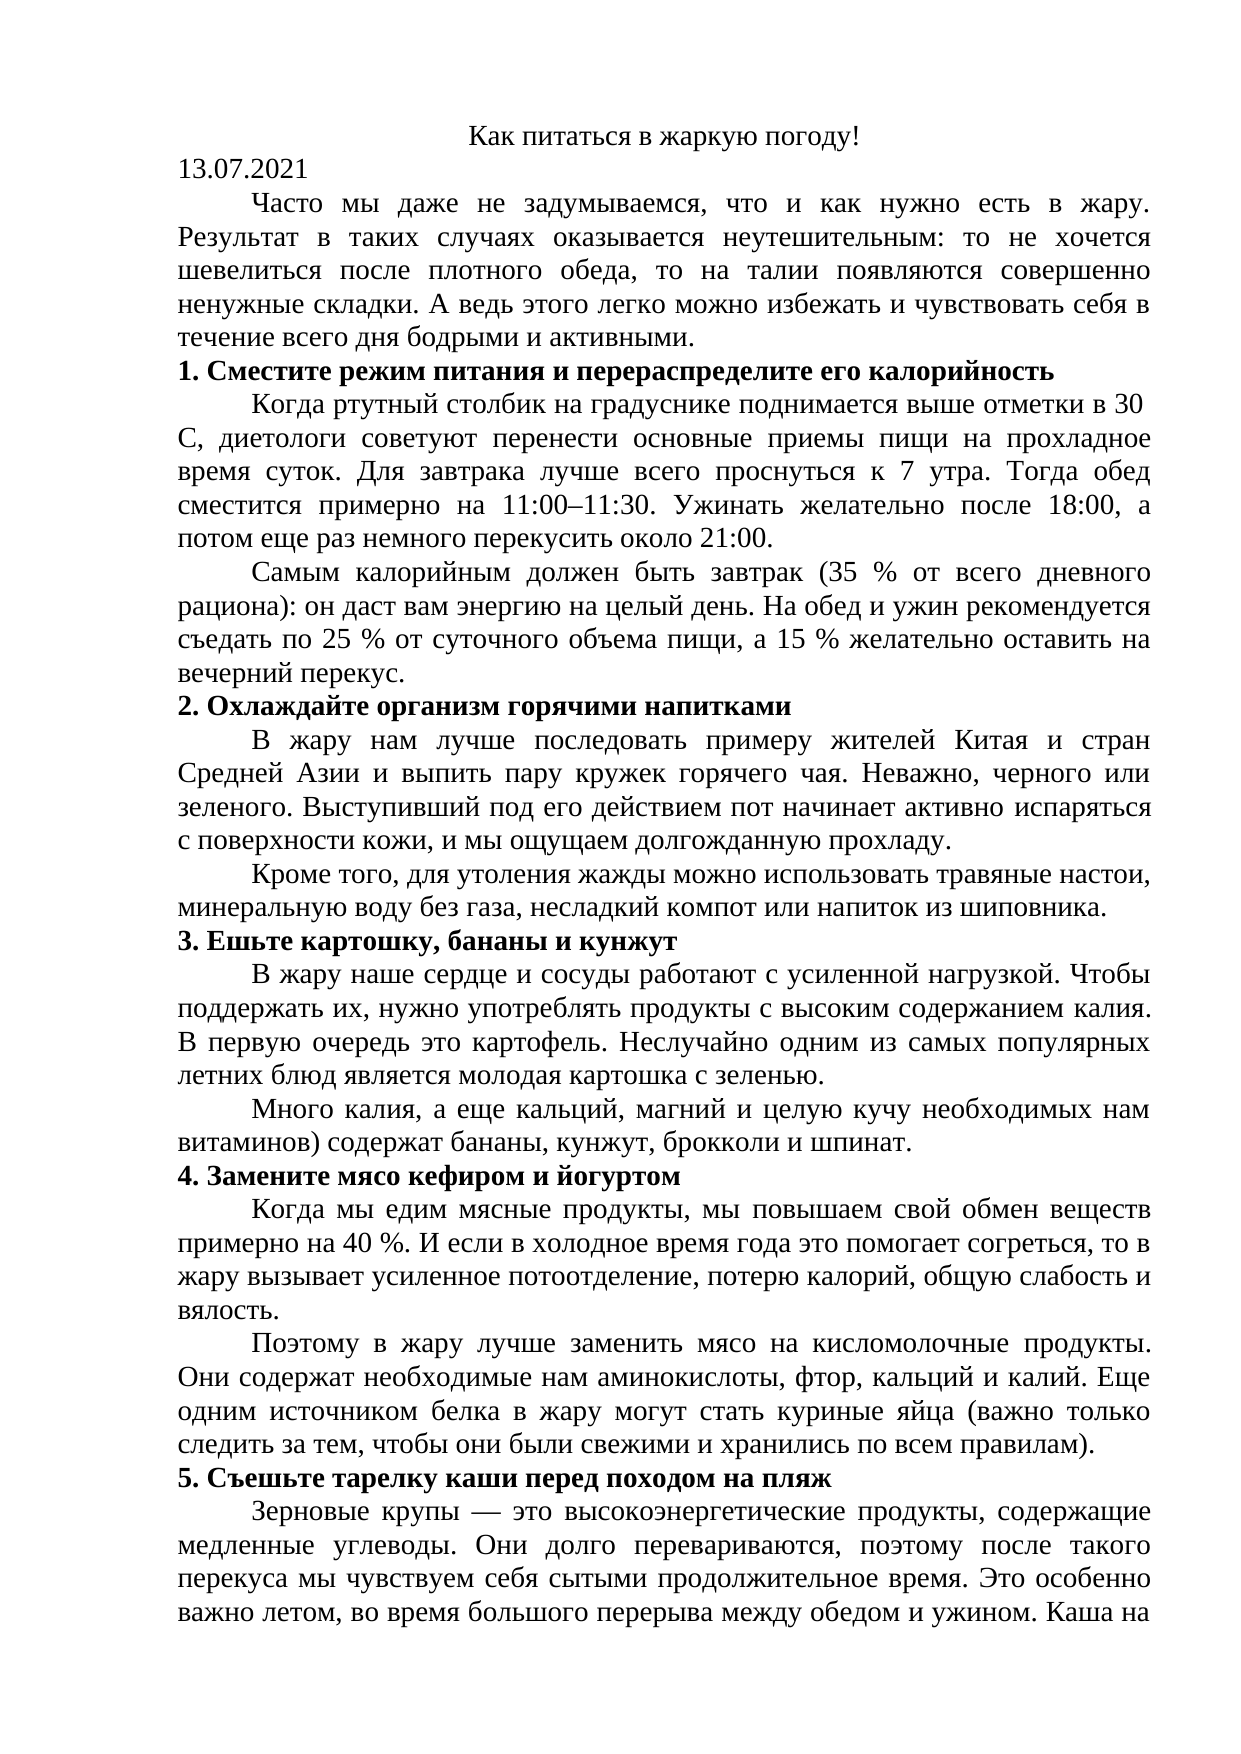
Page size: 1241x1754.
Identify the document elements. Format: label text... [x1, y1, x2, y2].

text Поэтому в жару лучше заменить мясо на кисломолочные продукты. Они содержат необходимые нам аминокислоты, фтор, кальций и калий. Еще одним источником белка в жару могут стать куриные яйца (важно только следить за тем, чтобы они были свежими и хранились по всем правилам). [177, 1326, 1152, 1460]
text 3. Ешьте картошку, бананы и кунжут [177, 923, 1152, 957]
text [177, 1493, 1152, 1627]
text Кроме того, для утоления жажды можно использовать травяные настои, минеральную воду без газа, несладкий компот или напиток из шиповника. [177, 856, 1152, 923]
text 13.07.2021 [177, 152, 1152, 185]
text В жару наше сердце и сосуды работают с усиленной нагрузкой. Чтобы поддержать их, нужно употреблять продукты с высоким содержанием калия. В первую очередь это картофель. Неслучайно одним из самых популярных летних блюд является молодая картошка с зеленью. [177, 957, 1152, 1091]
text В жару нам лучше последовать примеру жителей Китая и стран Средней Азии и выпить пару кружек горячего чая. Неважно, черного или зеленого. Выступивший под его действием пот начинает активно испаряться с поверхности кожи, и мы ощущаем долгожданную прохладу. [177, 722, 1152, 856]
text Много калия, а еще кальций, магний и целую кучу необходимых нам витаминов) содержат бананы, кунжут, брокколи и шпинат. [177, 1091, 1152, 1158]
text 5. Съешьте тарелку каши перед походом на пляж [177, 1460, 1152, 1493]
text Когда мы едим мясные продукты, мы повышаем свой обмен веществ примерно на 40 %. И если в холодное время года это помогает согреться, то в жару вызывает усиленное потоотделение, потерю калорий, общую слабость и вялость. [177, 1191, 1152, 1326]
text Как питаться в жаркую погоду! [177, 118, 1152, 152]
text Часто мы даже не задумываемся, что и как нужно есть в жару. Результат в таких случаях оказывается неутешительным: то не хочется шевелиться после плотного обеда, то на талии появляются совершенно ненужные складки. А ведь этого легко можно избежать и чувствовать себя в течение всего дня бодрыми и активными. [177, 185, 1152, 353]
text Когда ртутный столбик на градуснике поднимается выше отметки в 30 C, диетологи советуют перенести основные приемы пищи на прохладное время суток. Для завтрака лучше всего проснуться к 7 утра. Тогда обед сместится примерно на 11:00–11:30. Ужинать желательно после 18:00, а потом еще раз немного перекусить около 21:00. [177, 386, 1152, 554]
text 2. Охлаждайте организм горячими напитками [177, 688, 1152, 722]
text 1. Сместите режим питания и перераспределите его калорийность [177, 353, 1152, 386]
text 4. Замените мясо кефиром и йогуртом [177, 1158, 1152, 1191]
text Самым калорийным должен быть завтрак (35 % от всего дневного рациона): он даст вам энергию на целый день. На обед и ужин рекомендуется съедать по 25 % от суточного объема пищи, а 15 % желательно оставить на вечерний перекус. [177, 554, 1152, 688]
